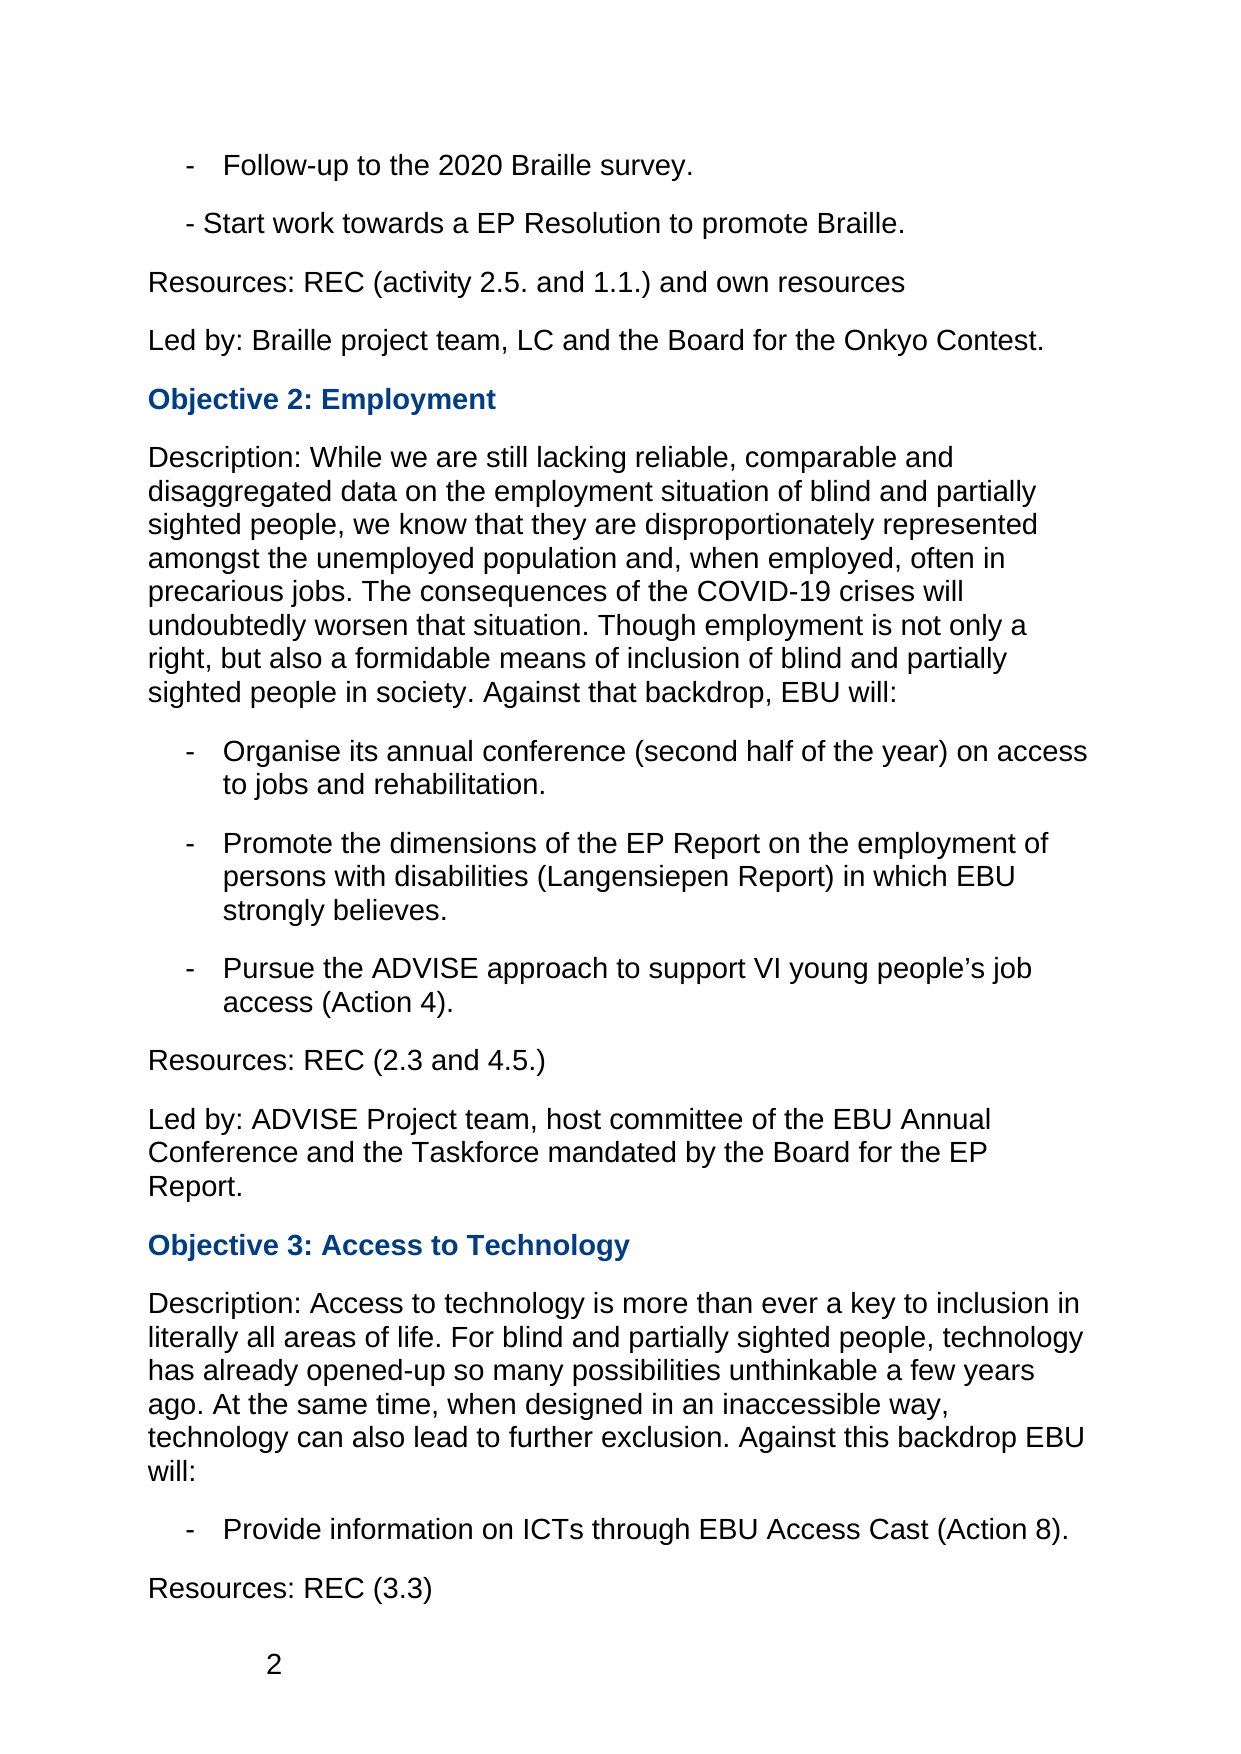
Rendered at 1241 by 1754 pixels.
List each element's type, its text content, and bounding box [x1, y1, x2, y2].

list Promote the dimensions of the EP Report on the employment of persons with disabilities (Langensiepen Report) in which EBU strongly believes. [185, 826, 1093, 926]
subtitle Objective 3: Access to Technology [148, 1228, 1093, 1261]
list Provide information on ICTs through EBU Access Cast (Action 8). [185, 1512, 1093, 1546]
subtitle Objective 2: Employment [148, 382, 1093, 415]
text Description: While we are still lacking reliable, comparable and disaggregated data on the employment situation of blind and partially sighted people, we know that they are disproportionately represented amongst the unemployed population and, when employed, often in precarious jobs. The consequences of the COVID-19 crises will undoubtedly worsen that situation. Though employment is not only a right, but also a formidable means of inclusion of blind and partially sighted people in society. Against that backdrop, EBU will: [148, 440, 1093, 709]
text Led by: ADVISE Project team, host committee of the EBU Annual Conference and the Taskforce mandated by the Board for the EP Report. [148, 1102, 1093, 1203]
text - Start work towards a EP Resolution to promote Braille. [185, 206, 1093, 240]
text Led by: Braille project team, LC and the Board for the Onkyo Contest. [148, 323, 1093, 357]
text Resources: REC (2.3 and 4.5.) [148, 1043, 1093, 1077]
list Organise its annual conference (second half of the year) on access to jobs and rehabilitation. [185, 734, 1093, 801]
text Resources: REC (3.3) [148, 1571, 1093, 1604]
text Description: Access to technology is more than ever a key to inclusion in literally all areas of life. For blind and partially sighted people, technology has already opened-up so many possibilities unthinkable a few years ago. At the same time, when designed in an inaccessible way, technology can also lead to further exclusion. Against this backdrop EBU will: [148, 1286, 1093, 1487]
text Resources: REC (activity 2.5. and 1.1.) and own resources [148, 265, 1093, 298]
list Follow-up to the 2020 Braille survey. [185, 148, 1093, 181]
subtitle Pursue the ADVISE approach to support VI young people’s job access (Action 4). [185, 951, 1093, 1018]
